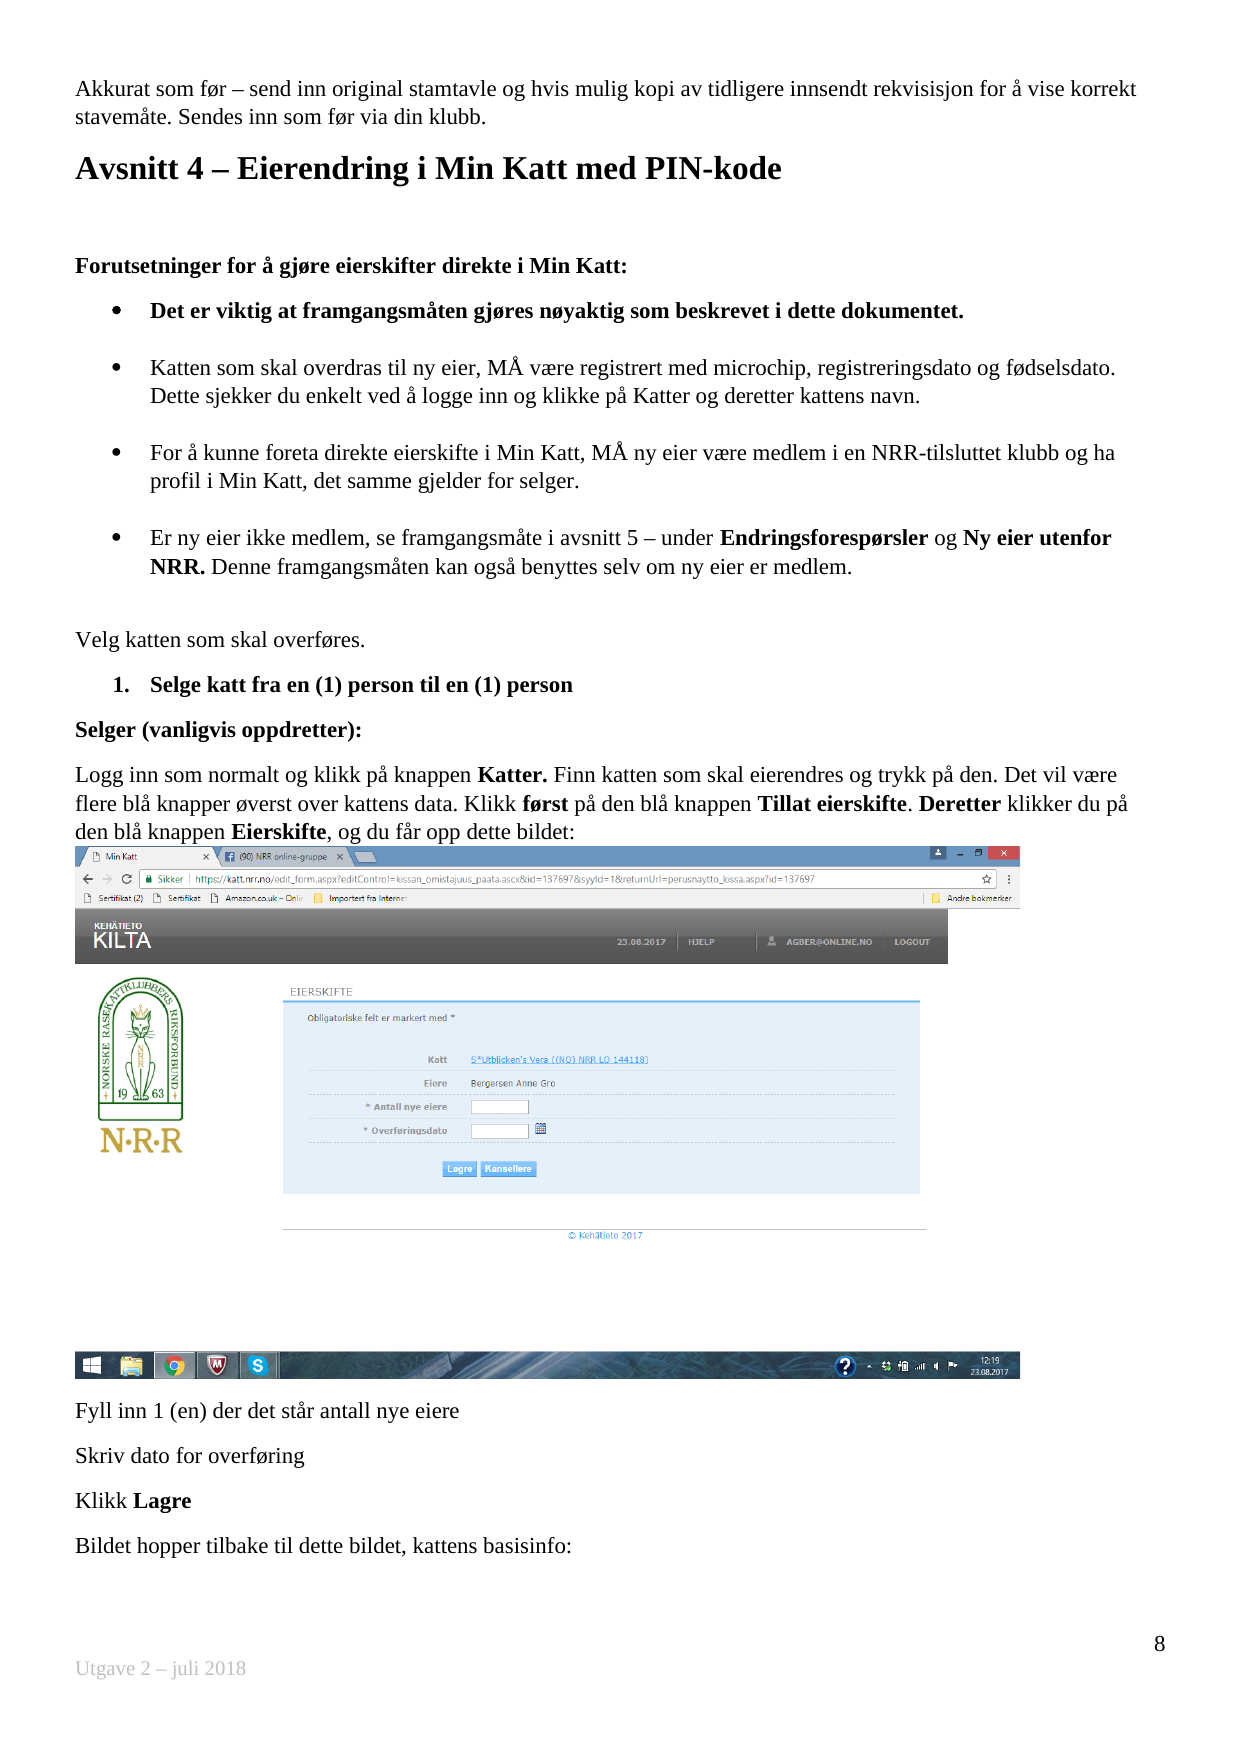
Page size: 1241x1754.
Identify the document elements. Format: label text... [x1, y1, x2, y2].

text Skriv dato for overføring [75, 1442, 1165, 1468]
picture [75, 846, 1021, 1379]
text Avsnitt 4 – Eierendring i Min Katt med PIN-kode [75, 148, 1165, 187]
text Selger (vanligvis oppdretter): [75, 716, 1165, 743]
list Det er viktig at framgangsmåten gjøres nøyaktig som beskrevet i dette dokumentet. [112, 297, 1165, 323]
text Fyll inn 1 (en) der det står antall nye eiere [75, 1397, 1165, 1423]
list Katten som skal overdras til ny eier, MÅ være registrert med microchip, registreringsdato og fødselsdato. Dette sjekker du enkelt ved å logge inn og klikke på Katter og deretter kattens navn. [112, 354, 1165, 408]
text Klikk Lagre [75, 1487, 1165, 1513]
text Akkurat som før – send inn original stamtavle og hvis mulig kopi av tidligere innsendt rekvisisjon for å vise korrekt stavemåte. Sendes inn som før via din klubb. [75, 75, 1165, 130]
list Selge katt fra en (1) person til en (1) person [112, 671, 1165, 698]
text Forutsetninger for å gjøre eierskifter direkte i Min Katt: [75, 252, 1165, 278]
list Er ny eier ikke medlem, se framgangsmåte i avsnitt 5 – under Endringsforespørsler og Ny eier utenfor NRR. Denne framgangsmåten kan også benyttes selv om ny eier er medlem. [112, 524, 1165, 579]
list For å kunne foreta direkte eierskifte i Min Katt, MÅ ny eier være medlem i en NRR-tilsluttet klubb og ha profil i Min Katt, det samme gjelder for selger. [112, 439, 1165, 494]
text Bildet hopper tilbake til dette bildet, kattens basisinfo: [75, 1532, 1165, 1559]
text Velg katten som skal overføres. [75, 626, 1165, 653]
